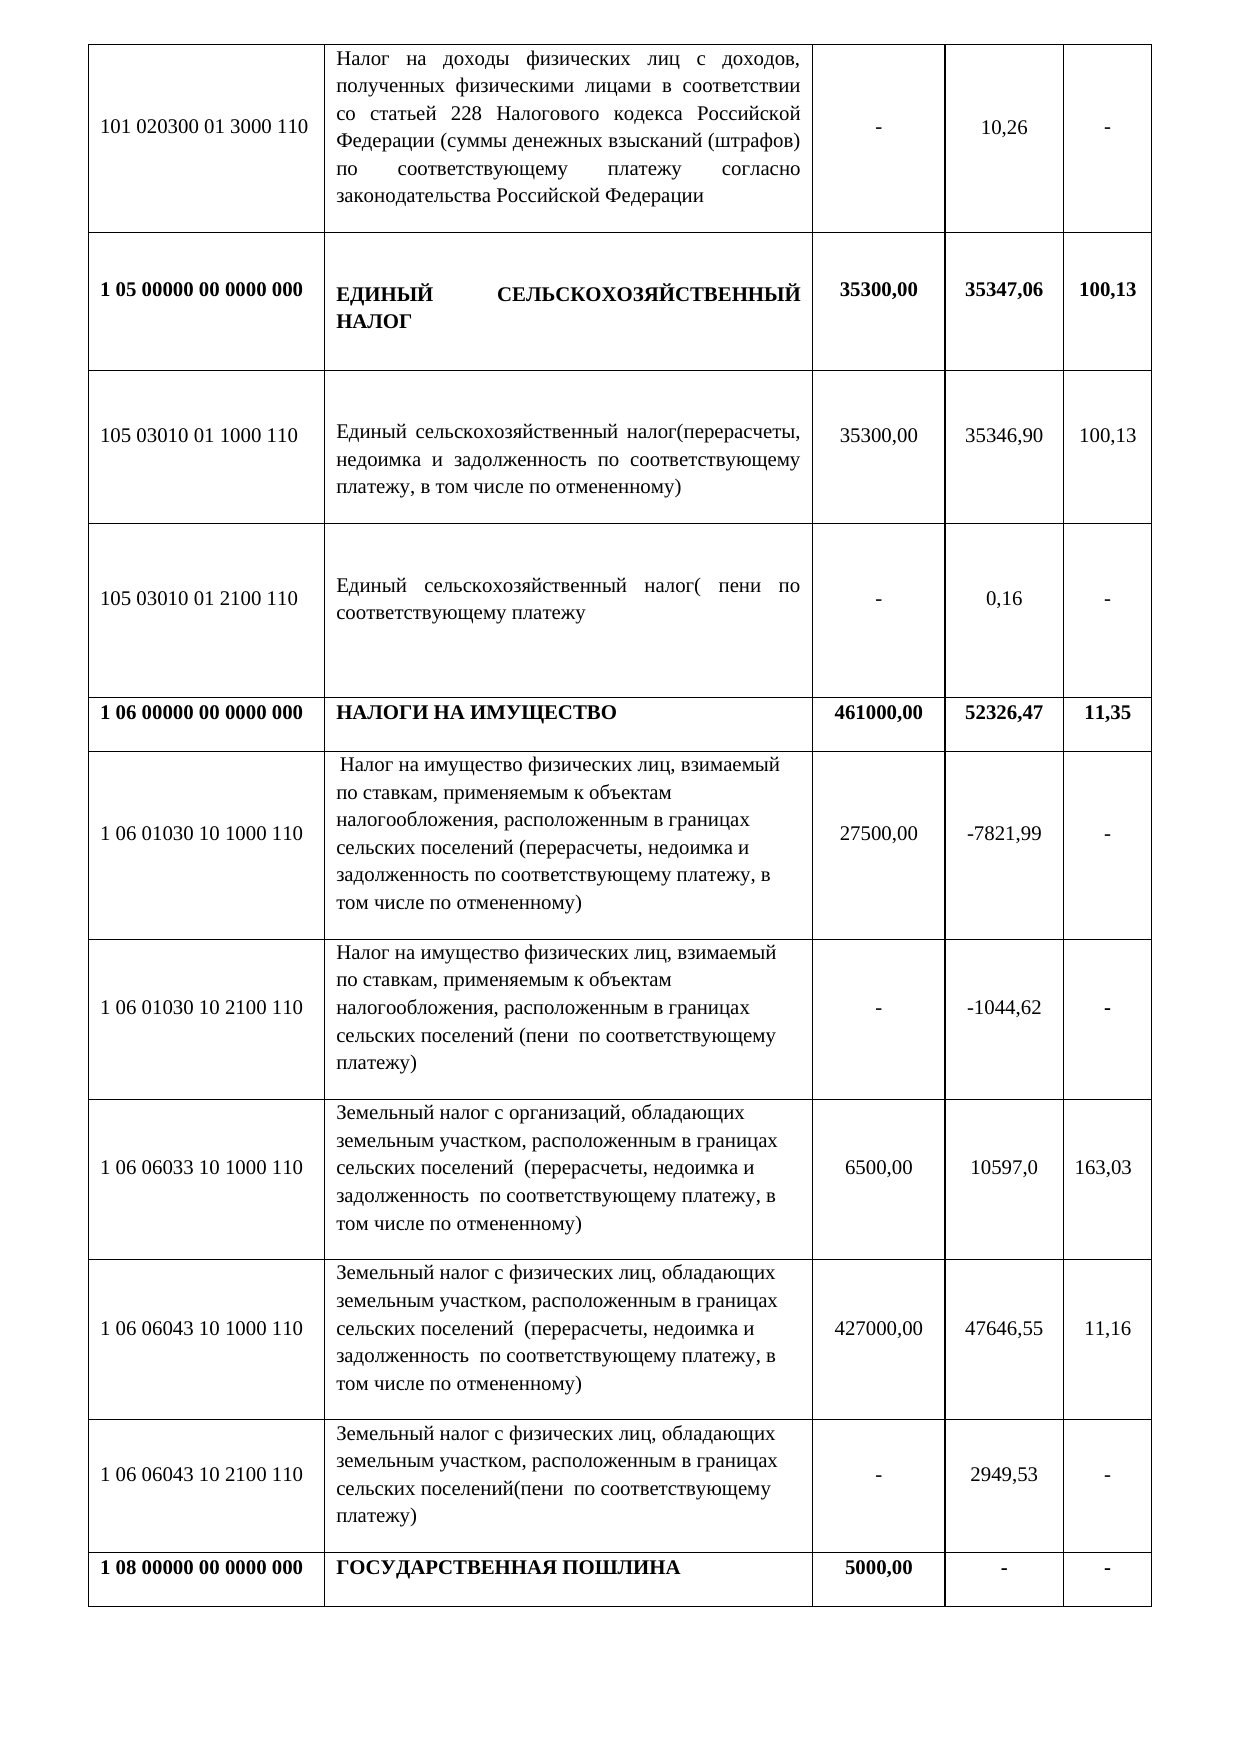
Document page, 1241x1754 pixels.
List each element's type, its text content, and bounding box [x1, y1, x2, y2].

table_cell Единый сельскохозяйственный налог(перерасчеты, недоимка и задолженность по соответствующему платежу, в том числе по отмененному) [325, 371, 812, 523]
table_cell 461000,00 [813, 698, 944, 751]
table_cell 100,13 [1064, 371, 1151, 523]
table_cell - [813, 1420, 944, 1552]
table_cell 1 06 00000 00 0000 000 [89, 698, 324, 751]
table_cell 47646,55 [946, 1260, 1063, 1419]
table_cell - [1064, 524, 1151, 697]
table_cell ЕДИНЫЙ СЕЛЬСКОХОЗЯЙСТВЕННЫЙ НАЛОГ [325, 233, 812, 370]
table_cell - [946, 1553, 1063, 1606]
table_cell - [813, 940, 944, 1099]
table_cell Земельный налог с организаций, обладающих земельным участком, расположенным в границах сельских поселений (перерасчеты, недоимка и задолженность по соответствующему платежу, в том числе по отмененному) [325, 1100, 812, 1259]
table_cell 5000,00 [813, 1553, 944, 1606]
table_cell 35300,00 [813, 233, 944, 370]
table_cell 101 020300 01 3000 110 [89, 45, 324, 232]
table_cell Налог на доходы физических лиц с доходов, полученных физическими лицами в соответствии со статьей 228 Налогового кодекса Российской Федерации (суммы денежных взысканий (штрафов) по соответствующему платежу согласно законодательства Российской Федерации [325, 45, 812, 232]
table_cell 1 08 00000 00 0000 000 [89, 1553, 324, 1606]
table_cell 0,16 [946, 524, 1063, 697]
table_cell 1 06 06043 10 2100 110 [89, 1420, 324, 1552]
table_cell 35300,00 [813, 371, 944, 523]
table_cell 11,16 [1064, 1260, 1151, 1419]
table_cell Земельный налог с физических лиц, обладающих земельным участком, расположенным в границах сельских поселений (перерасчеты, недоимка и задолженность по соответствующему платежу, в том числе по отмененному) [325, 1260, 812, 1419]
table_cell -1044,62 [946, 940, 1063, 1099]
table_cell Единый сельскохозяйственный налог( пени по соответствующему платежу [325, 524, 812, 697]
table_cell Земельный налог с физических лиц, обладающих земельным участком, расположенным в границах сельских поселений(пени по соответствующему платежу) [325, 1420, 812, 1552]
table_cell ГОСУДАРСТВЕННАЯ ПОШЛИНА [325, 1553, 812, 1606]
table_cell 11,35 [1064, 698, 1151, 751]
table_cell - [1064, 752, 1151, 939]
table_cell 10597,0 [946, 1100, 1063, 1259]
table_cell 163,03 [1064, 1100, 1151, 1259]
table_cell - [1064, 45, 1151, 232]
table_cell 100,13 [1064, 233, 1151, 370]
table_cell 6500,00 [813, 1100, 944, 1259]
table_cell 427000,00 [813, 1260, 944, 1419]
table_cell - [813, 524, 944, 697]
table_cell 10,26 [946, 45, 1063, 232]
table_cell 2949,53 [946, 1420, 1063, 1552]
table_cell 35347,06 [946, 233, 1063, 370]
table_cell 27500,00 [813, 752, 944, 939]
table_cell -7821,99 [946, 752, 1063, 939]
table_cell 1 06 01030 10 2100 110 [89, 940, 324, 1099]
table_cell Налог на имущество физических лиц, взимаемый по ставкам, применяемым к объектам налогообложения, расположенным в границах сельских поселений (перерасчеты, недоимка и задолженность по соответствующему платежу, в том числе по отмененному) [325, 752, 812, 939]
table_cell 35346,90 [946, 371, 1063, 523]
table_cell - [813, 45, 944, 232]
table_cell 1 06 06033 10 1000 110 [89, 1100, 324, 1259]
table_cell 52326,47 [946, 698, 1063, 751]
table_cell 105 03010 01 1000 110 [89, 371, 324, 523]
table_cell 105 03010 01 2100 110 [89, 524, 324, 697]
table_cell - [1064, 1420, 1151, 1552]
table_cell Налог на имущество физических лиц, взимаемый по ставкам, применяемым к объектам налогообложения, расположенным в границах сельских поселений (пени по соответствующему платежу) [325, 940, 812, 1099]
table_cell - [1064, 1553, 1151, 1606]
table_cell 1 06 01030 10 1000 110 [89, 752, 324, 939]
table_cell - [1064, 940, 1151, 1099]
table_cell 1 06 06043 10 1000 110 [89, 1260, 324, 1419]
table_cell НАЛОГИ НА ИМУЩЕСТВО [325, 698, 812, 751]
table_cell 1 05 00000 00 0000 000 [89, 233, 324, 370]
